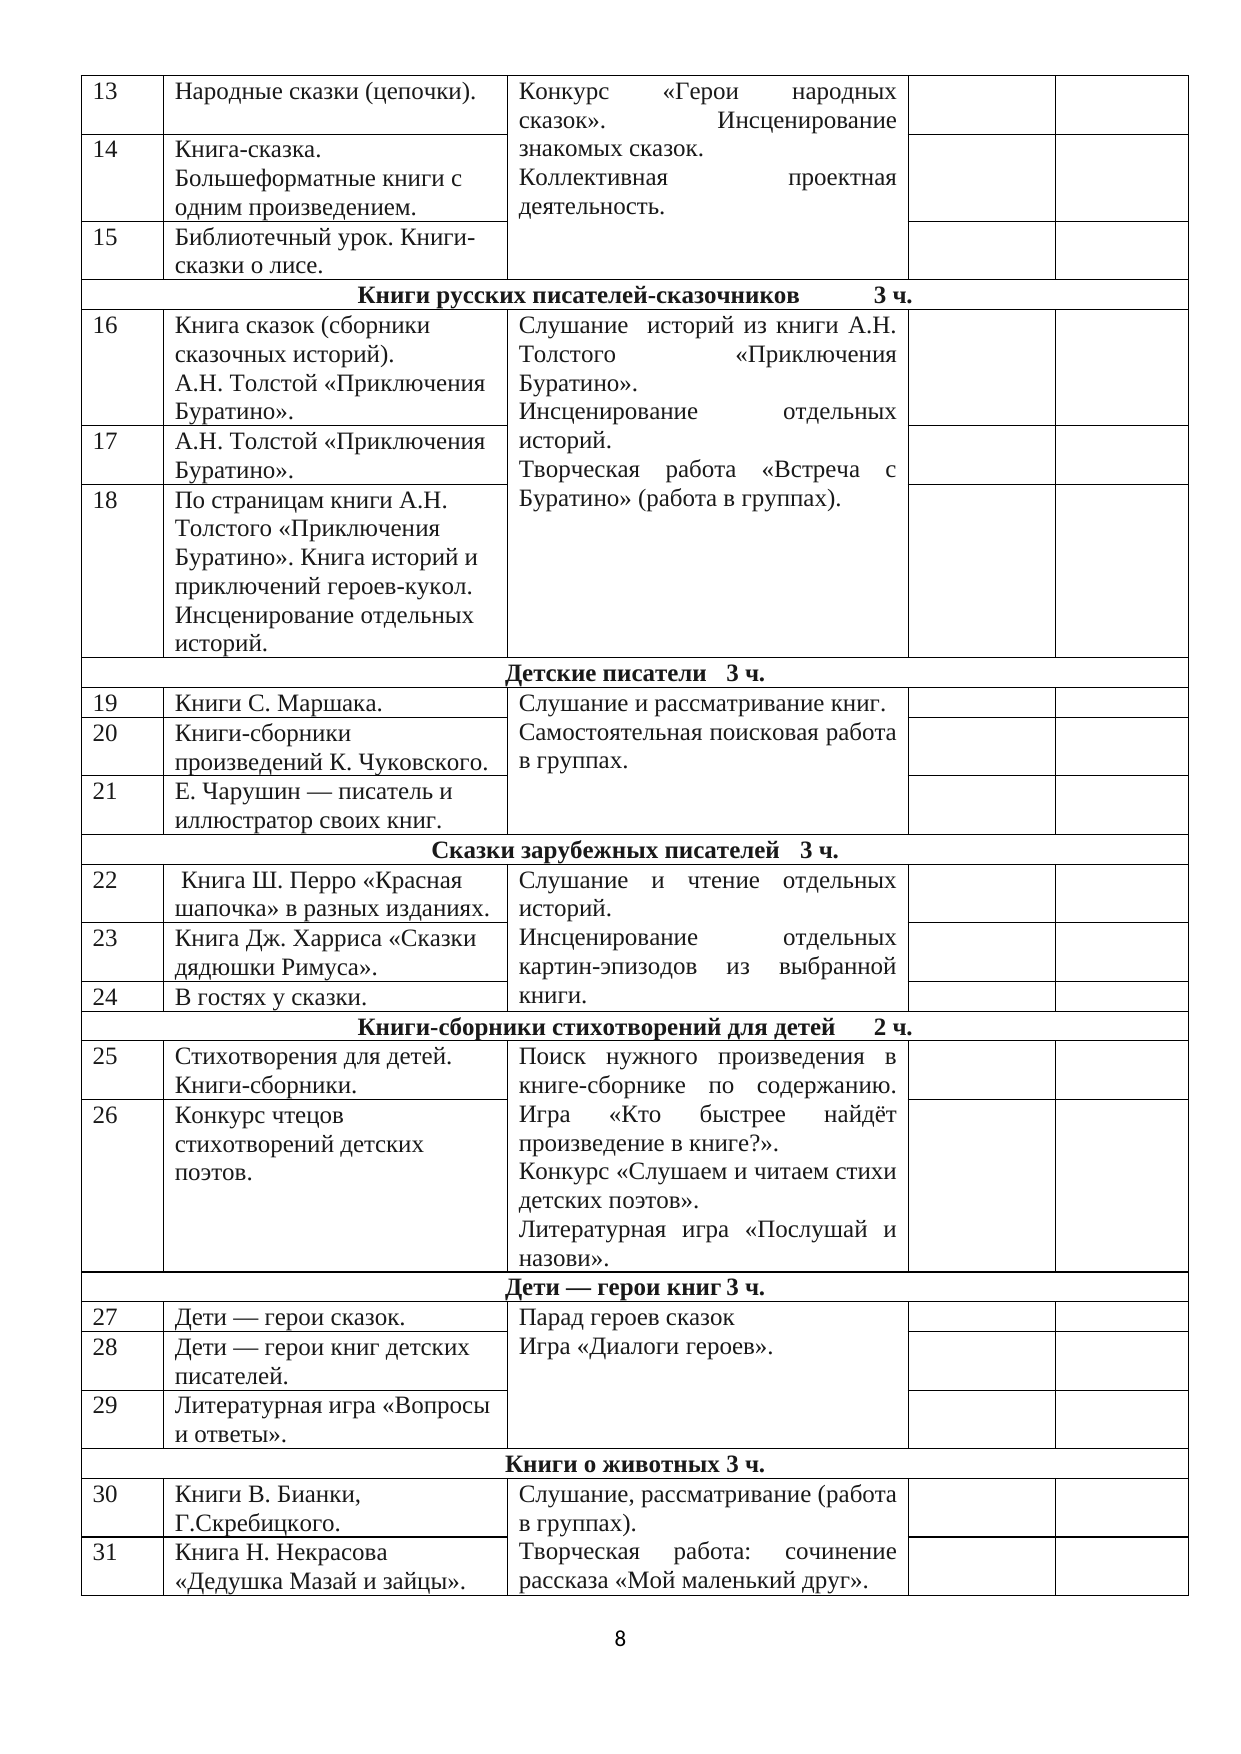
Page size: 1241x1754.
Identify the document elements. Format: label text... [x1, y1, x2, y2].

table_cell 27 [82, 1302, 163, 1331]
table_cell 23 [82, 923, 163, 981]
table_cell [909, 718, 1055, 775]
table_cell [909, 426, 1055, 484]
table_cell Книга Ш. Перро «Красная шапочка» в разных изданиях. [164, 865, 507, 922]
table_cell 22 [82, 865, 163, 922]
table_cell Дети — герои книг детских писателей. [164, 1332, 507, 1389]
table_cell Книга сказок (сборники сказочных историй). А.Н. Толстой «Приключения Буратино». [164, 310, 507, 425]
table_cell Поиск нужного произведения в книге-сборнике по содержанию. Игра «Кто быстрее найдёт произведение в книге?». Конкурс «Слушаем и читаем стихи детских поэтов». Литературная игра «Послушай и назови». [508, 1041, 908, 1271]
table_cell Литературная игра «Вопросы и ответы». [164, 1391, 507, 1448]
table_cell 30 [82, 1479, 163, 1536]
table_cell [909, 76, 1055, 133]
table_cell 20 [82, 718, 163, 775]
table_cell Стихотворения для детей. Книги-сборники. [164, 1041, 507, 1099]
table_cell Слушание, рассматривание (работа в группах). Творческая работа: сочинение рассказа «Мой маленький друг». [508, 1479, 908, 1595]
table_cell Конкурс «Герои народных сказок». Инсценирование знакомых сказок. Коллективная проектная деятельность. [508, 76, 908, 279]
table_cell [909, 923, 1055, 981]
table_cell Дети — герои книг 3 ч. [82, 1273, 1188, 1301]
table_cell Книги-сборники стихотворений для детей 2 ч. [82, 1012, 1188, 1040]
table_cell [909, 222, 1055, 279]
table_cell [909, 1100, 1055, 1271]
table_cell Книги русских писателей-сказочников 3 ч. [82, 280, 1188, 309]
table_cell Библиотечный урок. Книги-сказки о лисе. [164, 222, 507, 279]
table_cell [1056, 688, 1188, 717]
table_cell [909, 485, 1055, 657]
table_cell [909, 1538, 1055, 1595]
table_cell [1056, 310, 1188, 425]
table_cell [909, 1332, 1055, 1389]
table_cell [909, 1391, 1055, 1448]
table_cell Е. Чарушин — писатель и иллюстратор своих книг. [164, 776, 507, 834]
table_cell Слушание и чтение отдельных историй. Инсценирование отдельных картин-эпизодов из выбранной книги. [508, 865, 908, 1011]
table_cell [909, 310, 1055, 425]
table_cell 14 [82, 135, 163, 221]
table_cell 17 [82, 426, 163, 484]
table_cell 19 [82, 688, 163, 717]
table_cell 16 [82, 310, 163, 425]
table_cell [909, 865, 1055, 922]
table_cell А.Н. Толстой «Приключения Буратино». [164, 426, 507, 484]
table_cell По страницам книги А.Н. Толстого «Приключения Буратино». Книга историй и приключений героев-кукол. Инсценирование отдельных историй. [164, 485, 507, 657]
table_cell Книга Н. Некрасова «Дедушка Мазай и зайцы». [164, 1538, 507, 1595]
table_cell [1056, 1391, 1188, 1448]
table_cell Конкурс чтецов стихотворений детских поэтов. [164, 1100, 507, 1271]
table_cell 24 [82, 982, 163, 1011]
table_cell [1056, 865, 1188, 922]
table_cell [1056, 1100, 1188, 1271]
table_cell [909, 982, 1055, 1011]
table_cell [909, 1479, 1055, 1536]
table_cell [1056, 426, 1188, 484]
table_cell [909, 1302, 1055, 1331]
table_cell Книги В. Бианки, Г.Скребицкого. [164, 1479, 507, 1536]
table_cell [909, 688, 1055, 717]
table_cell Сказки зарубежных писателей 3 ч. [82, 835, 1188, 864]
table_cell Дети — герои сказок. [164, 1302, 507, 1331]
table_cell [909, 135, 1055, 221]
table_cell [1056, 776, 1188, 834]
table_cell Парад героев сказок Игра «Диалоги героев». [508, 1302, 908, 1448]
table_cell 26 [82, 1100, 163, 1271]
table_cell [1056, 1479, 1188, 1536]
table_cell [1056, 135, 1188, 221]
table_cell [1056, 222, 1188, 279]
table_cell Народные сказки (цепочки). [164, 76, 507, 133]
table_cell 21 [82, 776, 163, 834]
table_cell Книги-сборники произведений К. Чуковского. [164, 718, 507, 775]
table_cell [1056, 1538, 1188, 1595]
table_cell [1056, 923, 1188, 981]
table_cell Слушание историй из книги А.Н. Толстого «Приключения Буратино». Инсценирование отдельных историй. Творческая работа «Встреча с Буратино» (работа в группах). [508, 310, 908, 657]
table_cell Слушание и рассматривание книг. Самостоятельная поисковая работа в группах. [508, 688, 908, 834]
table_cell [1056, 76, 1188, 133]
table_cell [1056, 1302, 1188, 1331]
table_cell 28 [82, 1332, 163, 1389]
table_cell [1056, 718, 1188, 775]
table_cell 13 [82, 76, 163, 133]
table_cell Книги о животных 3 ч. [82, 1449, 1188, 1478]
table_cell 31 [82, 1538, 163, 1595]
table_cell [909, 776, 1055, 834]
table_cell Книга-сказка. Большеформатные книги с одним произведением. [164, 135, 507, 221]
table_cell [909, 1041, 1055, 1099]
table_cell 15 [82, 222, 163, 279]
table_cell [1056, 982, 1188, 1011]
table_cell [1056, 1041, 1188, 1099]
table_cell Книга Дж. Харриса «Сказки дядюшки Римуса». [164, 923, 507, 981]
table_cell 18 [82, 485, 163, 657]
table_cell 29 [82, 1391, 163, 1448]
table_cell В гостях у сказки. [164, 982, 507, 1011]
table_cell Книги С. Маршака. [164, 688, 507, 717]
table_cell Детские писатели 3 ч. [82, 658, 1188, 687]
table_cell [1056, 1332, 1188, 1389]
table_cell [1056, 485, 1188, 657]
table_cell 25 [82, 1041, 163, 1099]
